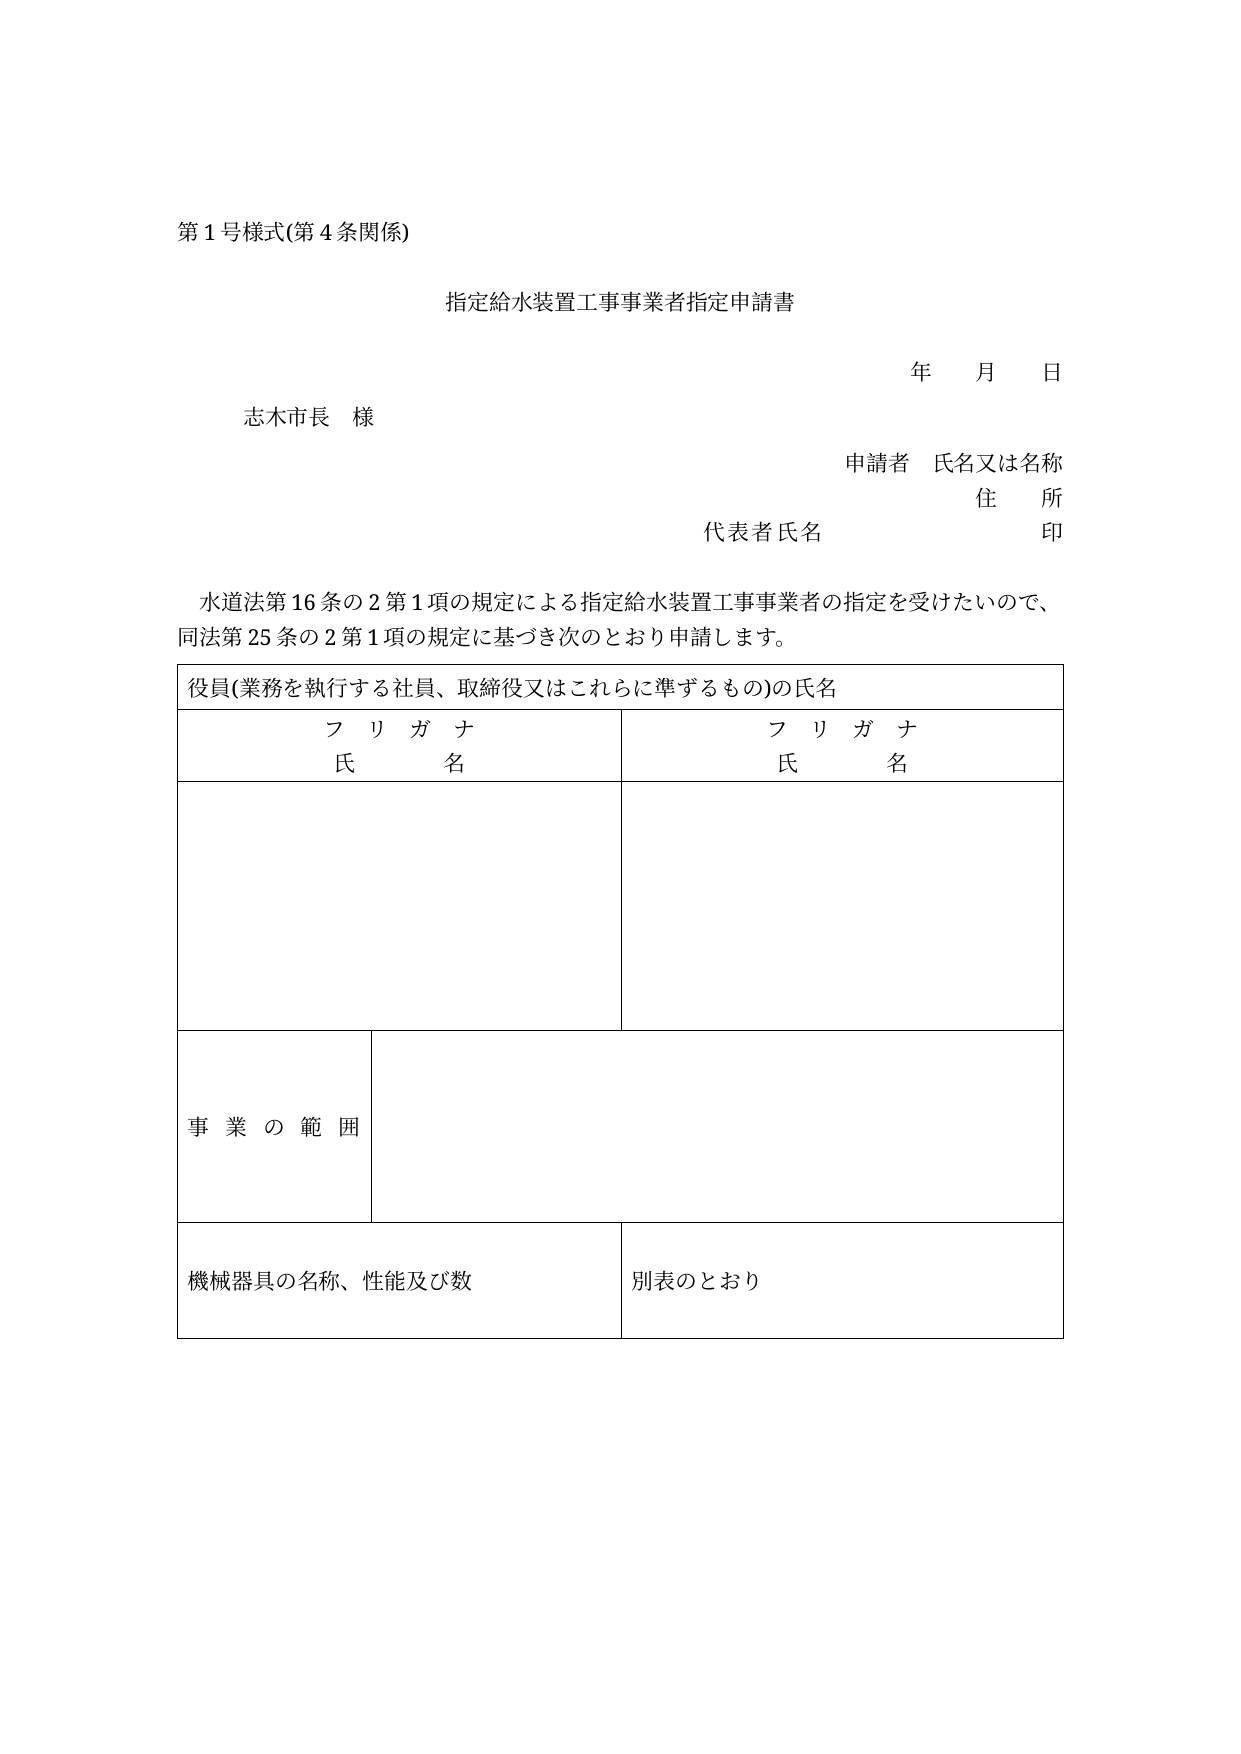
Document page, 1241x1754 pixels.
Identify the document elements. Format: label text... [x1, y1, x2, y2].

text 水道法第16条の2第1項の規定による指定給水装置工事事業者の指定を受けたいので、同法第25条の2第1項の規定に基づき次のとおり申請します。 [177, 584, 1063, 653]
table_cell フリガナ 氏名 [178, 710, 621, 781]
text 年 月 日 [177, 353, 1063, 388]
text 指定給水装置工事事業者指定申請書 [177, 284, 1063, 319]
table_header 役員(業務を執行する社員、取締役又はこれらに準ずるもの)の氏名 [178, 665, 1063, 708]
table_cell [622, 782, 1063, 1030]
table_cell 別表のとおり [622, 1223, 1063, 1337]
table_cell 事業の範囲 [178, 1031, 371, 1222]
text 第1号様式(第4条関係) [177, 214, 1063, 249]
table_cell 機械器具の名称、性能及び数 [178, 1223, 621, 1337]
text 代表者氏名 印 [177, 514, 1063, 549]
table_cell フリガナ 氏名 [622, 710, 1063, 781]
table_cell [178, 782, 621, 1030]
text 申請者 氏名又は名称 [177, 444, 1063, 479]
table_cell [372, 1031, 1063, 1222]
text 志木市長 様 [177, 399, 1063, 434]
text 住所 [177, 479, 1063, 514]
